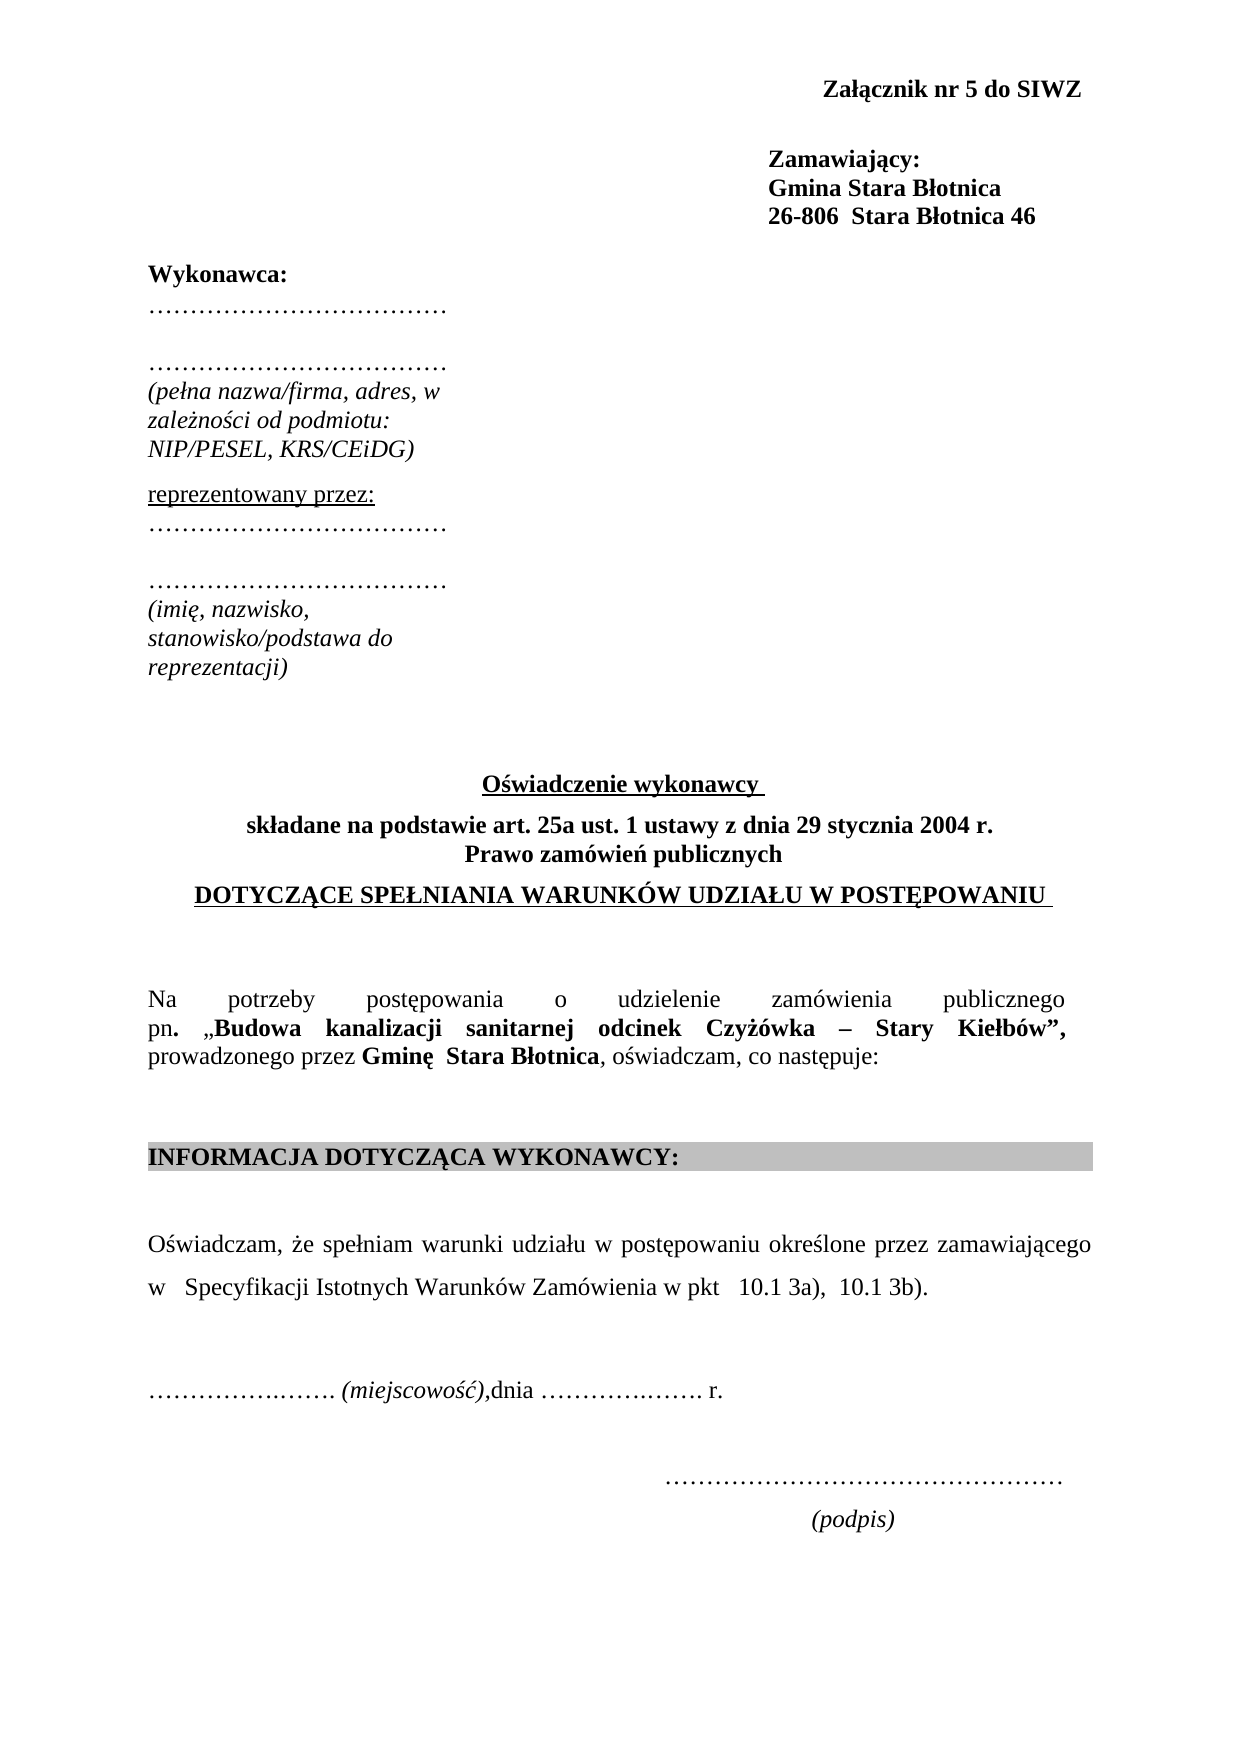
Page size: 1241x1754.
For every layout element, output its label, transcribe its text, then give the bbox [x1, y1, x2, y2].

text (pełna nazwa/firma, adres, w zależności od podmiotu: NIP/PESEL, KRS/CEiDG) [148, 376, 472, 462]
text Oświadczam, że spełniam warunki udziału w postępowaniu określone przez zamawiającego w Specyfikacji Istotnych Warunków Zamówienia w pkt 10.1 3a), 10.1 3b). [148, 1229, 1093, 1301]
text Oświadczenie wykonawcy [148, 769, 1093, 798]
text ……………………………… [148, 565, 472, 594]
text Zamawiający: [694, 144, 1093, 173]
text DOTYCZĄCE SPEŁNIANIA WARUNKÓW UDZIAŁU W POSTĘPOWANIU [148, 881, 1093, 909]
text ……………………………… [148, 508, 472, 537]
text ……………………………… [148, 347, 472, 376]
text …………….……. (miejscowość),dnia ………….……. r. [148, 1375, 1093, 1403]
text 26-806 Stara Błotnica 46 [768, 201, 1093, 230]
text Wykonawca: [148, 259, 1093, 288]
text reprezentowany przez: [148, 479, 1093, 508]
text ………………………………………… [148, 1461, 1093, 1490]
text Gmina Stara Błotnica [768, 173, 1093, 201]
text (imię, nazwisko, stanowisko/podstawa do reprezentacji) [148, 594, 472, 680]
text Prawo zamówień publicznych [148, 839, 1093, 868]
text ……………………………… [148, 290, 472, 319]
text Na potrzeby postępowania o udzielenie zamówienia publicznego pn. „Budowa kanalizacji sanitarnej odcinek Czyżówka – Stary Kiełbów”, prowadzonego przez Gminę Stara Błotnica, oświadczam, co następuje: [148, 984, 1066, 1070]
text INFORMACJA DOTYCZĄCA WYKONAWCY: [148, 1142, 1093, 1171]
text składane na podstawie art. 25a ust. 1 ustawy z dnia 29 stycznia 2004 r. [148, 811, 1093, 839]
text Załącznik nr 5 do SIWZ [664, 74, 1167, 103]
text (podpis) [738, 1504, 1093, 1533]
